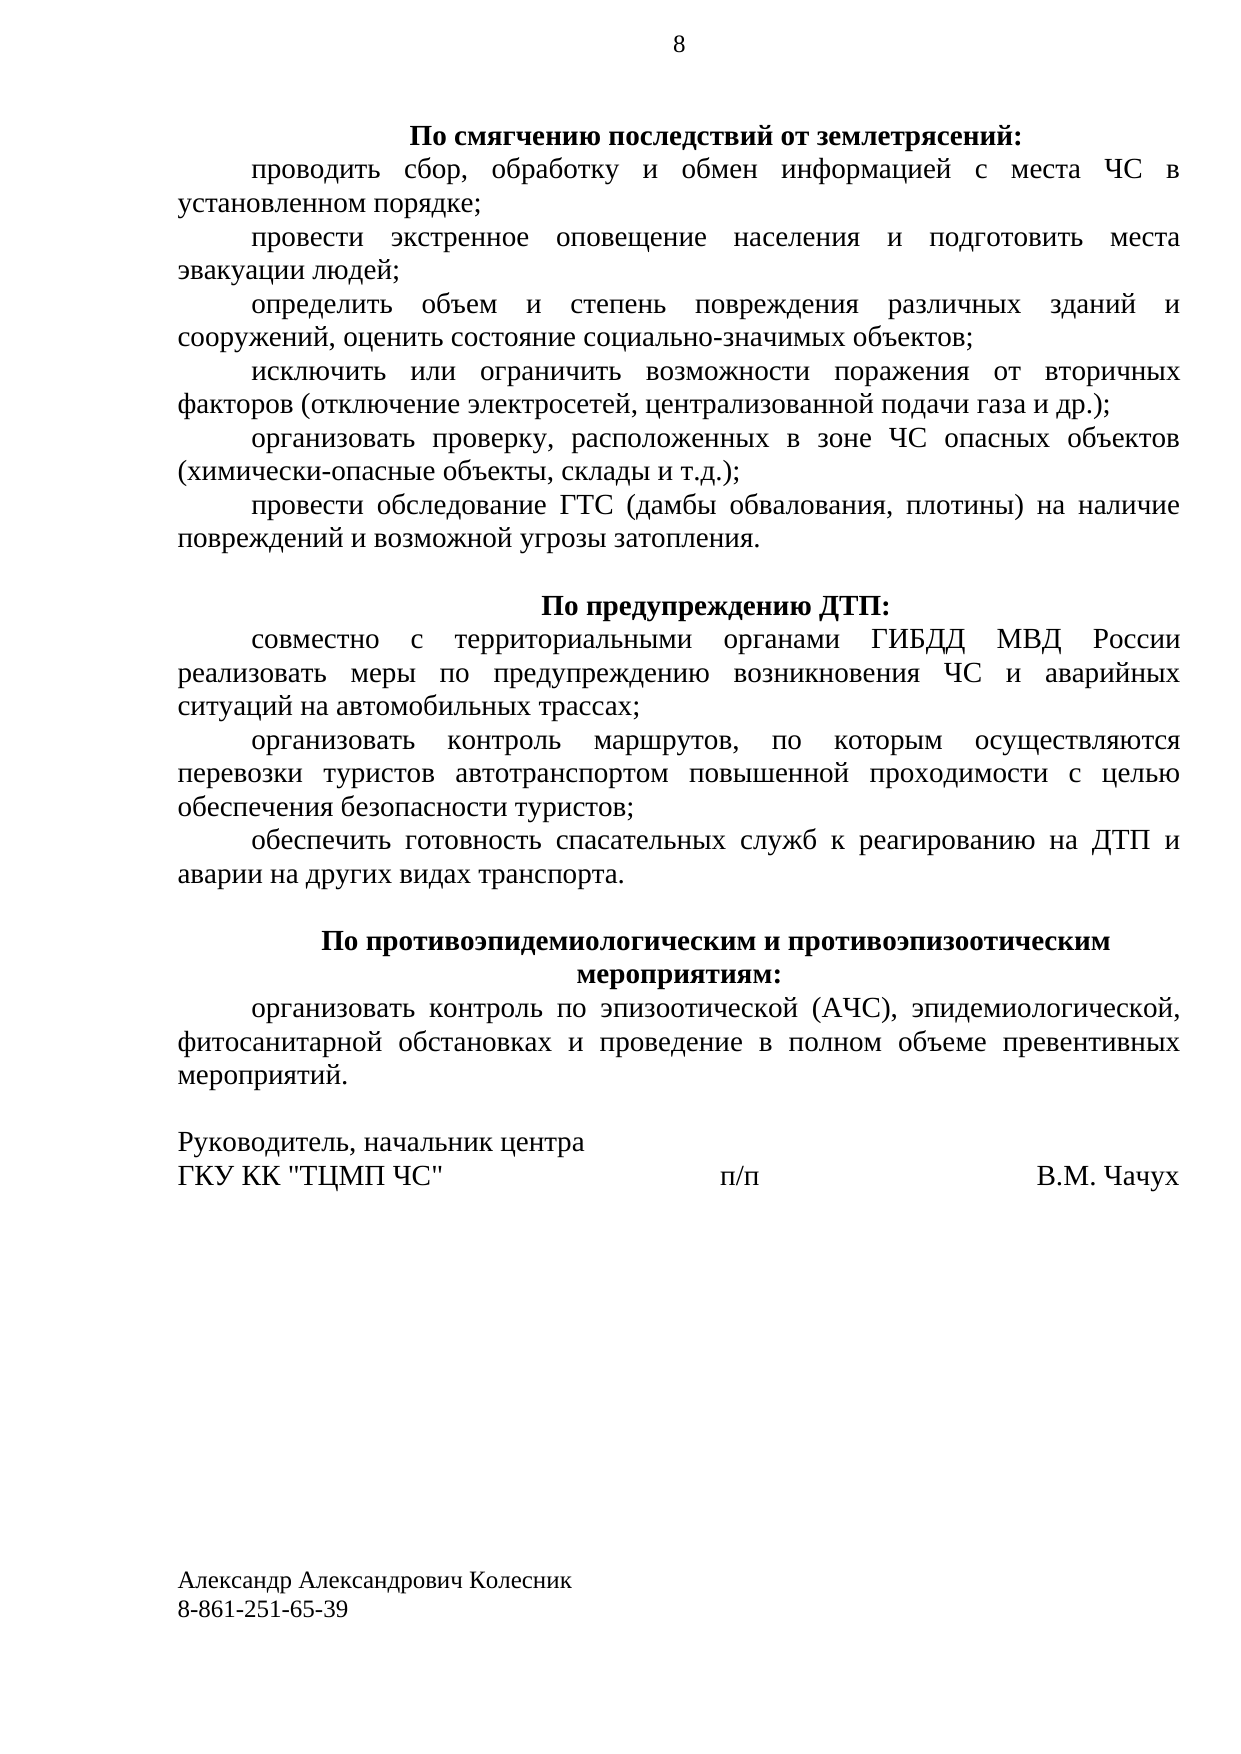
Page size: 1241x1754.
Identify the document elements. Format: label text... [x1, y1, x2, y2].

text проводить сбор, обработку и обмен информацией с места ЧС в установленном порядке; [177, 152, 1181, 219]
text По предупреждению ДТП: [177, 588, 1181, 621]
text организовать проверку, расположенных в зоне ЧС опасных объектов (химически-опасные объекты, склады и т.д.); [177, 420, 1181, 487]
text исключить или ограничить возможности поражения от вторичных факторов (отключение электросетей, централизованной подачи газа и др.); [177, 353, 1181, 420]
text совместно с территориальными органами ГИБДД МВД России реализовать меры по предупреждению возникновения ЧС и аварийных ситуаций на автомобильных трассах; [177, 621, 1181, 722]
text ГКУ КК "ТЦМП ЧС" п/п В.М. Чачух [177, 1158, 1181, 1191]
text По противоэпидемиологическим и противоэпизоотическим мероприятиям: [177, 923, 1181, 990]
text обеспечить готовность спасательных служб к реагированию на ДТП и аварии на других видах транспорта. [177, 822, 1181, 889]
text провести обследование ГТС (дамбы обвалования, плотины) на наличие повреждений и возможной угрозы затопления. [177, 487, 1181, 554]
text Александр Александрович Колесник [177, 1565, 1181, 1594]
text провести экстренное оповещение населения и подготовить места эвакуации людей; [177, 219, 1181, 286]
text определить объем и степень повреждения различных зданий и сооружений, оценить состояние социально-значимых объектов; [177, 286, 1181, 353]
text По смягчению последствий от землетрясений: [177, 118, 1181, 152]
text организовать контроль маршрутов, по которым осуществляются перевозки туристов автотранспортом повышенной проходимости с целью обеспечения безопасности туристов; [177, 722, 1181, 822]
text 8-861-251-65-39 [177, 1594, 1181, 1623]
text Руководитель, начальник центра [177, 1124, 1181, 1158]
text организовать контроль по эпизоотической (АЧС), эпидемиологической, фитосанитарной обстановках и проведение в полном объеме превентивных мероприятий. [177, 990, 1181, 1091]
